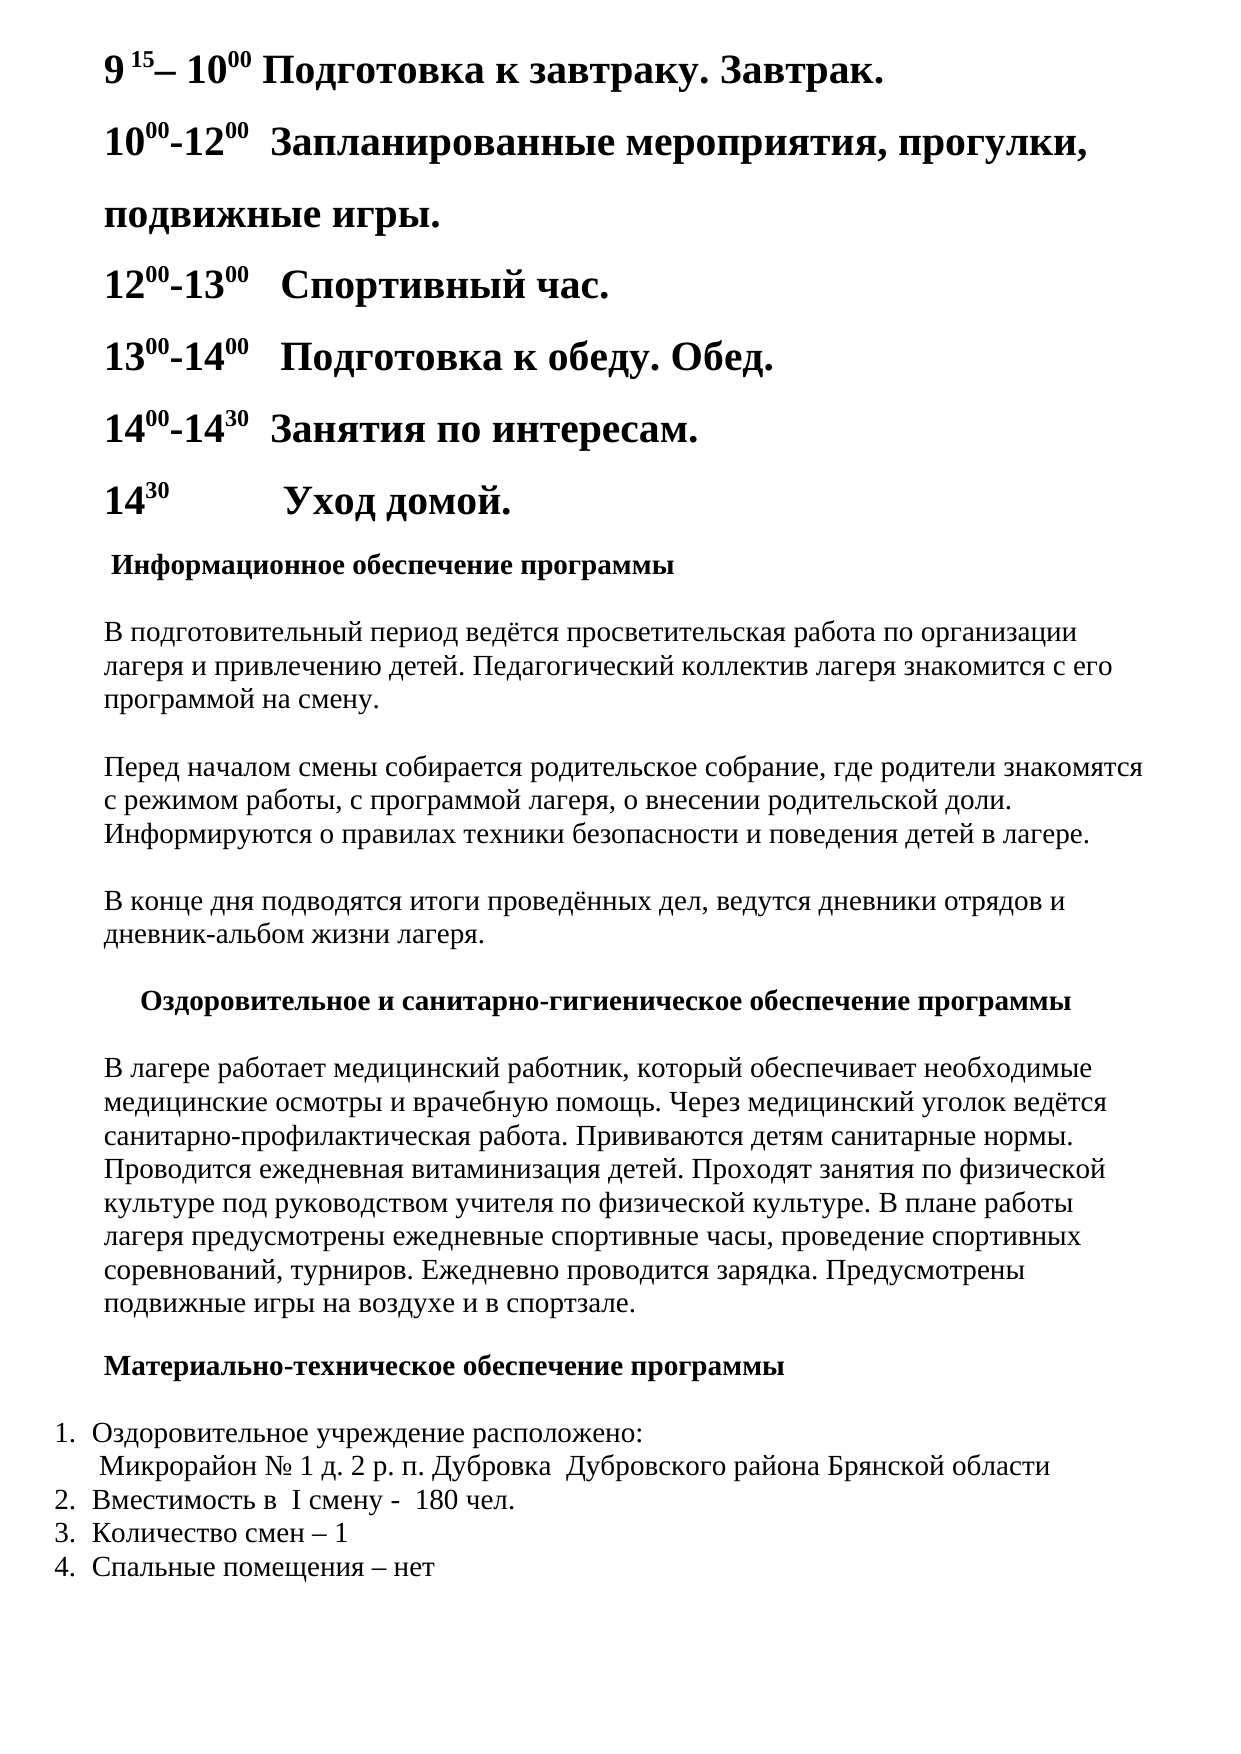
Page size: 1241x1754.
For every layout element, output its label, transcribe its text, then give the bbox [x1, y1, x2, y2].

text Перед началом смены собирается родительское собрание, где родители знакомятся с режимом работы, с программой лагеря, о внесении родительской доли. Информируются о правилах техники безопасности и поведения детей в лагере. [103, 749, 1152, 849]
text 1300-1400 Подготовка к обеду. Обед. [103, 332, 1152, 380]
text 9 15– 1000 Подготовка к завтраку. Завтрак. [103, 44, 1152, 92]
text В лагере работает медицинский работник, который обеспечивает необходимые медицинские осмотры и врачебную помощь. Через медицинский уголок ведётся санитарно-профилактическая работа. Прививаются детям санитарные нормы. Проводится ежедневная витаминизация детей. Проходят занятия по физической культуре под руководством учителя по физической культуре. В плане работы лагеря предусмотрены ежедневные спортивные часы, проведение спортивных соревнований, турниров. Ежедневно проводится зарядка. Предусмотрены подвижные игры на воздухе и в спортзале. [103, 1051, 1152, 1319]
list Спальные помещения – нет [54, 1549, 1152, 1582]
text В конце дня подводятся итоги проведённых дел, ведутся дневники отрядов и дневник-альбом жизни лагеря. [103, 883, 1152, 950]
text Материально-техническое обеспечение программы [103, 1348, 1152, 1381]
list Количество смен – 1 [54, 1515, 1152, 1549]
text В подготовительный период ведётся просветительская работа по организации лагеря и привлечению детей. Педагогический коллектив лагеря знакомится с его программой на смену. [103, 614, 1152, 715]
list Вместимость в I смену - 180 чел. [54, 1482, 1152, 1515]
text Микрорайон № 1 д. 2 р. п. Дубровка Дубровского района Брянской области [92, 1448, 1152, 1482]
text 1430 Уход домой. [103, 476, 1152, 523]
text 1200-1300 Спортивный час. [103, 260, 1152, 308]
list Оздоровительное учреждение расположено: [54, 1415, 1152, 1448]
text Оздоровительное и санитарно-гигиеническое обеспечение программы [103, 983, 1152, 1017]
text 1000-1200 Запланированные мероприятия, прогулки, подвижные игры. [103, 116, 1152, 236]
text Информационное обеспечение программы [103, 547, 1152, 581]
text 1400-1430 Занятия по интересам. [103, 404, 1152, 452]
